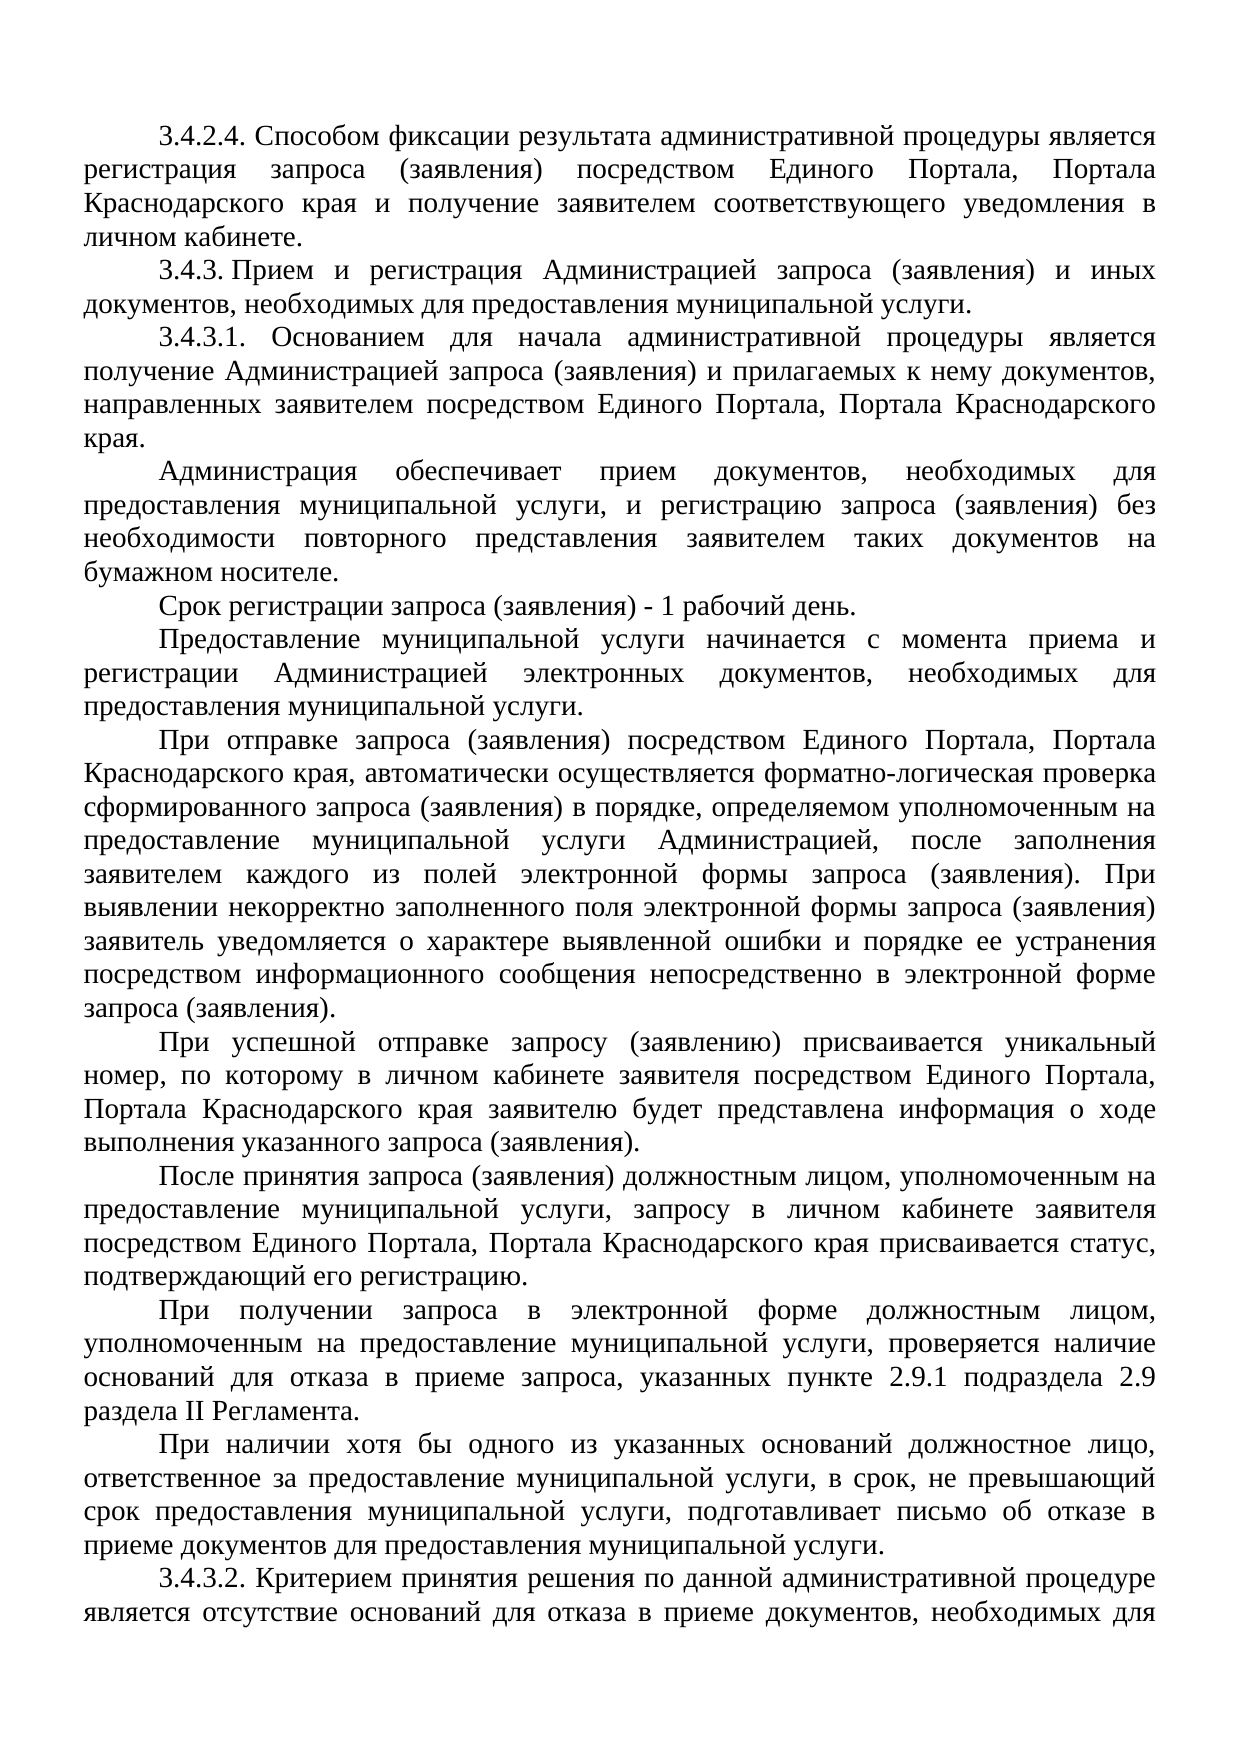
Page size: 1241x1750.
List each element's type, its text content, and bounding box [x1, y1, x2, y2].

text Администрация обеспечивает прием документов, необходимых для предоставления муниципальной услуги, и регистрацию запроса (заявления) без необходимости повторного представления заявителем таких документов на бумажном носителе. [83, 453, 1157, 588]
text При отправке запроса (заявления) посредством Единого Портала, Портала Краснодарского края, автоматически осуществляется форматно-логическая проверка сформированного запроса (заявления) в порядке, определяемом уполномоченным на предоставление муниципальной услуги Администрацией, после заполнения заявителем каждого из полей электронной формы запроса (заявления). При выявлении некорректно заполненного поля электронной формы запроса (заявления) заявитель уведомляется о характере выявленной ошибки и порядке ее устранения посредством информационного сообщения непосредственно в электронной форме запроса (заявления). [83, 722, 1157, 1024]
text Срок регистрации запроса (заявления) - 1 рабочий день. [83, 588, 1157, 621]
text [83, 1560, 1157, 1627]
text При наличии хотя бы одного из указанных оснований должностное лицо, ответственное за предоставление муниципальной услуги, в срок, не превышающий срок предоставления муниципальной услуги, подготавливает письмо об отказе в приеме документов для предоставления муниципальной услуги. [83, 1426, 1157, 1560]
text При получении запроса в электронной форме должностным лицом, уполномоченным на предоставление муниципальной услуги, проверяется наличие оснований для отказа в приеме запроса, указанных пункте 2.9.1 подраздела 2.9 раздела II Регламента. [83, 1292, 1157, 1426]
text При успешной отправке запросу (заявлению) присваивается уникальный номер, по которому в личном кабинете заявителя посредством Единого Портала, Портала Краснодарского края заявителю будет представлена информация о ходе выполнения указанного запроса (заявления). [83, 1024, 1157, 1158]
text После принятия запроса (заявления) должностным лицом, уполномоченным на предоставление муниципальной услуги, запросу в личном кабинете заявителя посредством Единого Портала, Портала Краснодарского края присваивается статус, подтверждающий его регистрацию. [83, 1158, 1157, 1292]
text 3.4.3. Прием и регистрация Администрацией запроса (заявления) и иных документов, необходимых для предоставления муниципальной услуги. [83, 252, 1157, 319]
text 3.4.2.4. Способом фиксации результата административной процедуры является регистрация запроса (заявления) посредством Единого Портала, Портала Краснодарского края и получение заявителем соответствующего уведомления в личном кабинете. [83, 118, 1157, 252]
text 3.4.3.1. Основанием для начала административной процедуры является получение Администрацией запроса (заявления) и прилагаемых к нему документов, направленных заявителем посредством Единого Портала, Портала Краснодарского края. [83, 319, 1157, 453]
text Предоставление муниципальной услуги начинается с момента приема и регистрации Администрацией электронных документов, необходимых для предоставления муниципальной услуги. [83, 621, 1157, 722]
